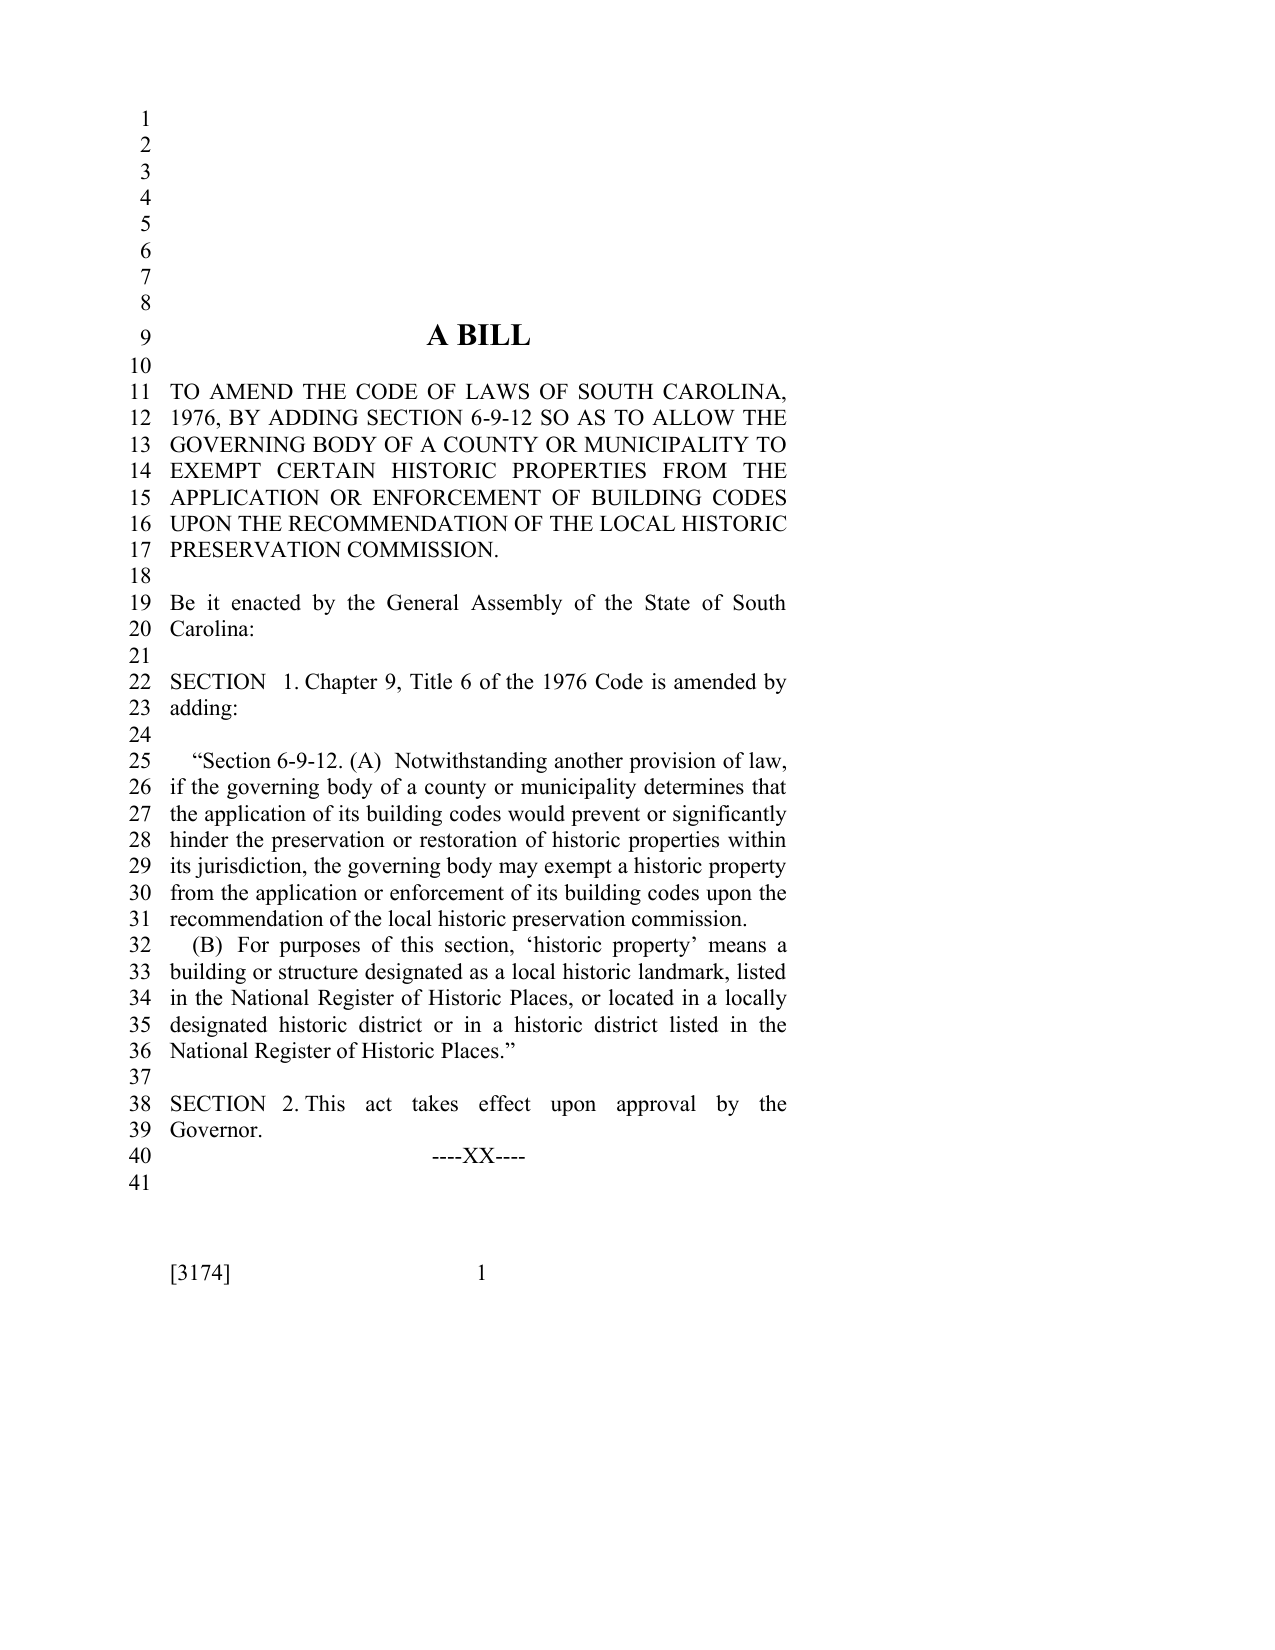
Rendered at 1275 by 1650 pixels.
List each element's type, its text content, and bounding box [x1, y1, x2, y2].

text ----XX---- [169, 1142, 787, 1169]
text Be it enacted by the General Assembly of the State of South Carolina: [169, 589, 787, 642]
text SECTION 1. Chapter 9, Title 6 of the 1976 Code is amended by adding: [169, 668, 787, 721]
text “Section 6-9-12. (A) Notwithstanding another provision of law, if the governing body of a county or municipality determines that the application of its building codes would prevent or significantly hinder the preservation or restoration of historic properties within its jurisdiction, the governing body may exempt a historic property from the application or enforcement of its building codes upon the recommendation of the local historic preservation commission. [169, 747, 787, 932]
text TO AMEND THE CODE OF LAWS OF SOUTH CAROLINA, 1976, BY ADDING SECTION 6-9-12 SO AS TO ALLOW THE GOVERNING BODY OF A COUNTY OR MUNICIPALITY TO EXEMPT CERTAIN HISTORIC PROPERTIES FROM THE APPLICATION OR ENFORCEMENT OF BUILDING CODES UPON THE RECOMMENDATION OF THE LOCAL HISTORIC PRESERVATION COMMISSION. [169, 378, 787, 563]
text SECTION 2. This act takes effect upon approval by the Governor. [169, 1090, 787, 1142]
text (B) For purposes of this section, ‘historic property’ means a building or structure designated as a local historic landmark, listed in the National Register of Historic Places, or located in a locally designated historic district or in a historic district listed in the National Register of Historic Places.” [169, 932, 787, 1063]
text A BILL [169, 316, 787, 352]
